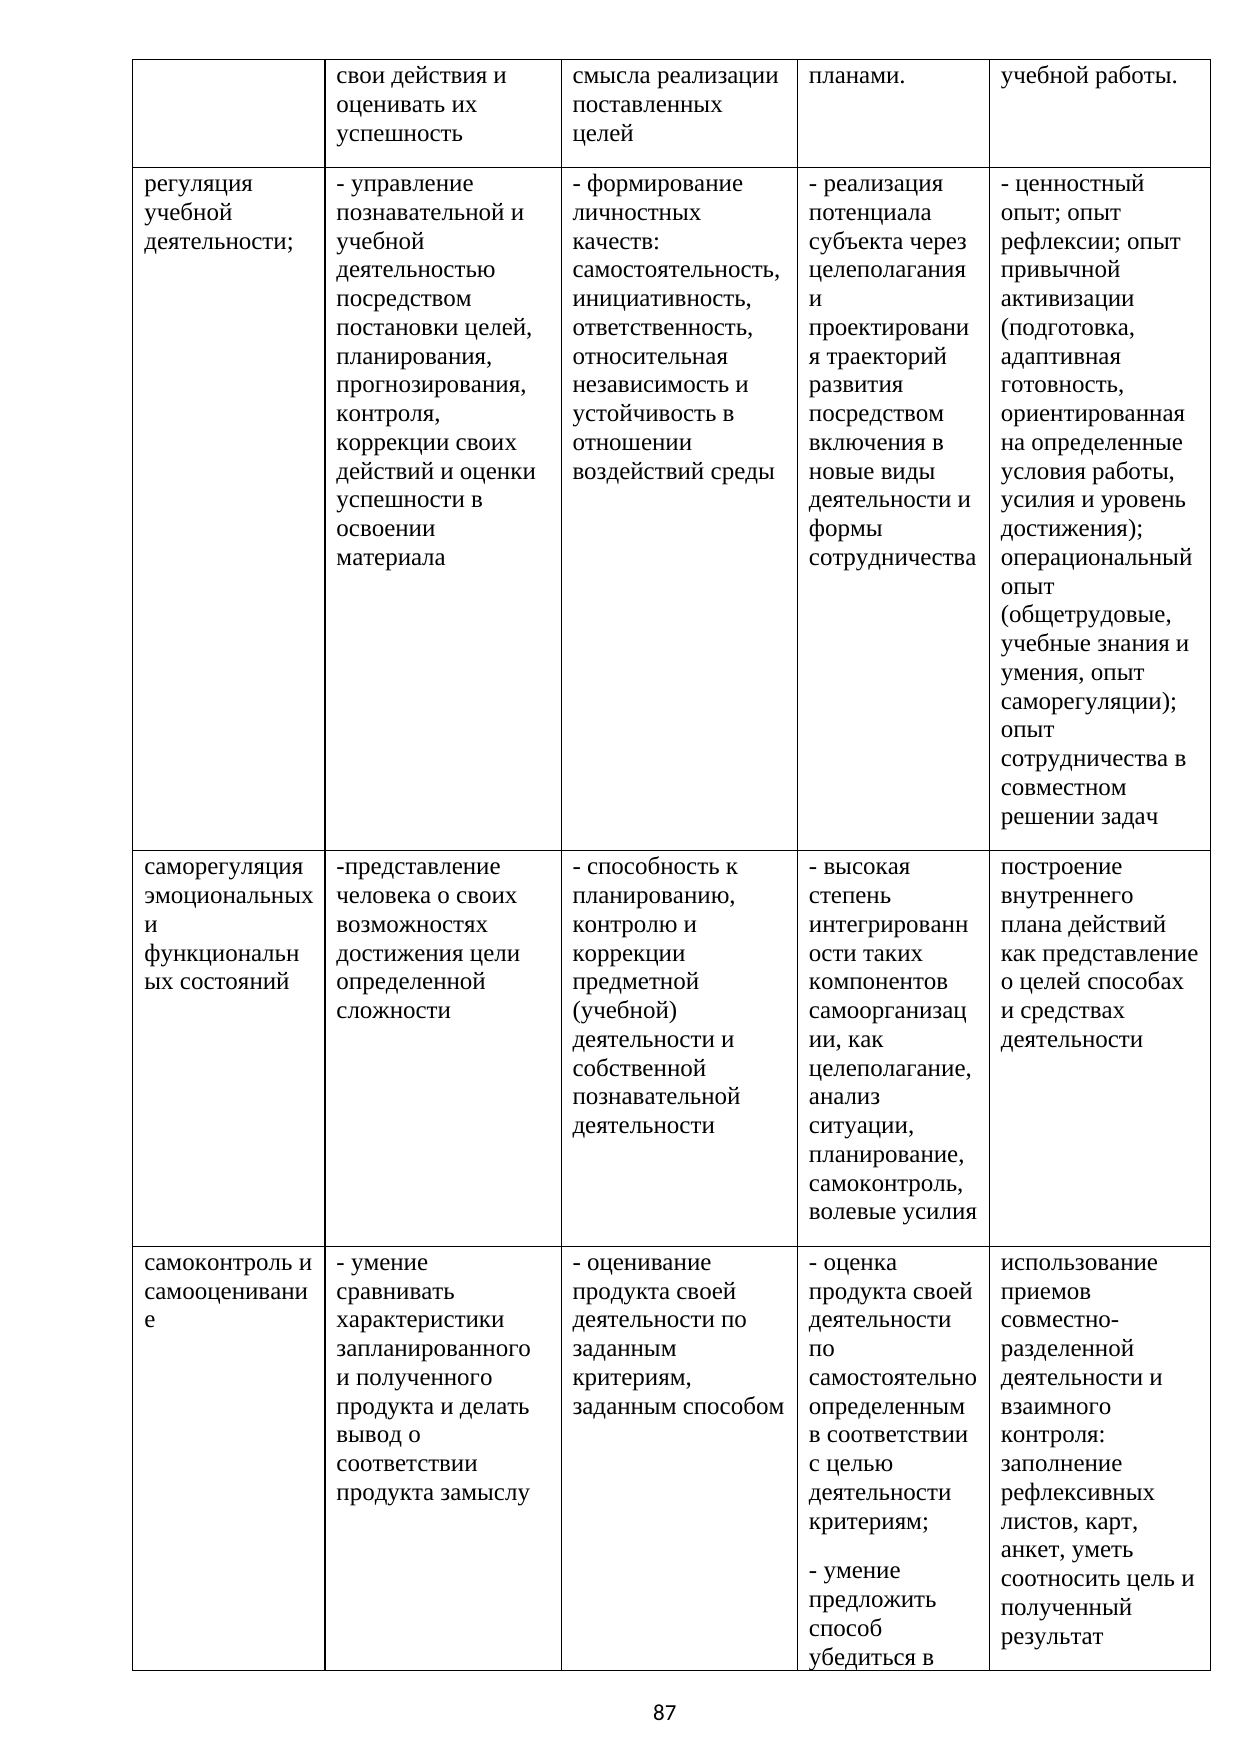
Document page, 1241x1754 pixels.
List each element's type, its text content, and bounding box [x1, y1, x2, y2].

table_cell - ценностный опыт; опыт рефлексии; опыт привычной активизации (подготовка, адаптивная готовность, ориентированная на определенные условия работы, усилия и уровень достижения); операциональный опыт (общетрудовые, учебные знания и умения, опыт саморегуляции); опыт сотрудничества в совместном решении задач [990, 168, 1210, 850]
table_cell построение внутреннего плана действий как представление о целей способах и средствах деятельности [990, 851, 1210, 1246]
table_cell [798, 60, 989, 167]
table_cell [798, 1247, 989, 1670]
table_cell -представление человека о своих возможностях достижения цели определенной сложности [326, 851, 561, 1246]
table_cell - реализация потенциала субъекта через целеполагания и проектирования траекторий развития посредством включения в новые виды деятельности и формы сотрудничества [798, 168, 989, 850]
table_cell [562, 60, 797, 167]
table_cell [990, 60, 1210, 167]
table_cell - способность к планированию, контролю и коррекции предметной (учебной) деятельности и собственной познавательной деятельности [562, 851, 797, 1246]
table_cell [326, 1247, 561, 1670]
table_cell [990, 1247, 1210, 1670]
table_cell регуляция учебной деятельности; [133, 168, 324, 850]
table_cell - управление познавательной и учебной деятельностью посредством постановки целей, планирования, прогнозирования, контроля, коррекции своих действий и оценки успешности в освоении материала [326, 168, 561, 850]
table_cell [133, 60, 324, 167]
table_cell саморегуляция эмоциональных и функциональных состояний [133, 851, 324, 1246]
table_cell - высокая степень интегрированности таких компонентов самоорганизации, как целеполагание, анализ ситуации, планирование, самоконтроль, волевые усилия [798, 851, 989, 1246]
table_cell - формирование личностных качеств: самостоятельность, инициативность, ответственность, относительная независимость и устойчивость в отношении воздействий среды [562, 168, 797, 850]
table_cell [562, 1247, 797, 1670]
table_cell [133, 1247, 324, 1670]
